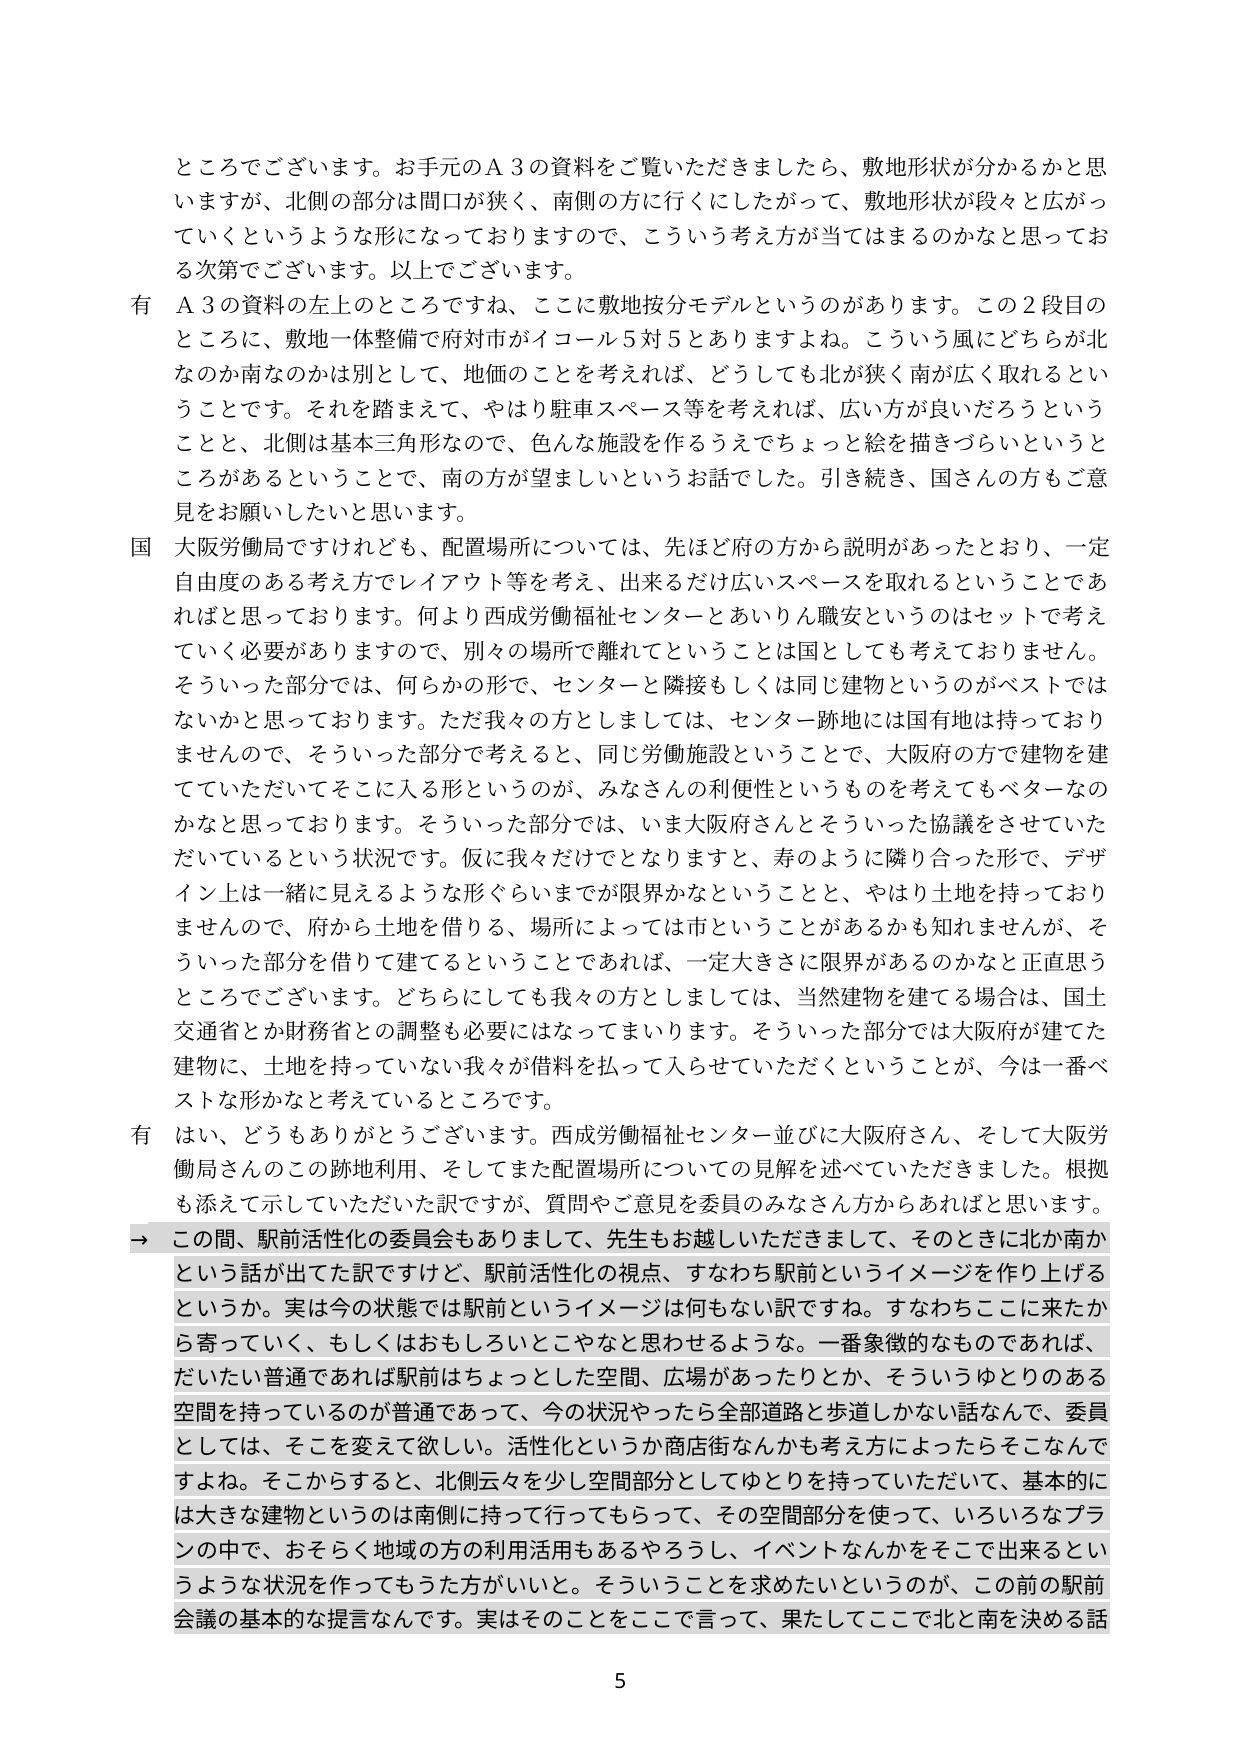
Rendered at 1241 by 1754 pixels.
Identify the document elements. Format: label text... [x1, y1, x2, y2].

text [130, 1253, 1110, 1635]
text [130, 148, 1110, 287]
text 有 はい、どうもありがとうございます。西成労働福祉センター並びに大阪府さん、そして大阪労働局さんのこの跡地利用、そしてまた配置場所についての見解を述べていただきました。根拠も添えて示していただいた訳ですが、質問やご意見を委員のみなさん方からあればと思います。 [130, 1117, 1110, 1220]
text 有 Ａ３の資料の左上のところですね、ここに敷地按分モデルというのがあります。この２段目のところに、敷地一体整備で府対市がイコール５対５とありますよね。こういう風にどちらが北なのか南なのかは別として、地価のことを考えれば、どうしても北が狭く南が広く取れるということです。それを踏まえて、やはり駐車スペース等を考えれば、広い方が良いだろうということと、北側は基本三角形なので、色んな施設を作るうえでちょっと絵を描きづらいというところがあるということで、南の方が望ましいというお話でした。引き続き、国さんの方もご意見をお願いしたいと思います。 [130, 287, 1110, 529]
text 国 大阪労働局ですけれども、配置場所については、先ほど府の方から説明があったとおり、一定自由度のある考え方でレイアウト等を考え、出来るだけ広いスペースを取れるということであればと思っております。何より西成労働福祉センターとあいりん職安というのはセットで考えていく必要がありますので、別々の場所で離れてということは国としても考えておりません。そういった部分では、何らかの形で、センターと隣接もしくは同じ建物というのがベストではないかと思っております。ただ我々の方としましては、センター跡地には国有地は持っておりませんので、そういった部分で考えると、同じ労働施設ということで、大阪府の方で建物を建てていただいてそこに入る形というのが、みなさんの利便性というものを考えてもベターなのかなと思っております。そういった部分では、いま大阪府さんとそういった協議をさせていただいているという状況です。仮に我々だけでとなりますと、寿のように隣り合った形で、デザイン上は一緒に見えるような形ぐらいまでが限界かなということと、やはり土地を持っておりませんので、府から土地を借りる、場所によっては市ということがあるかも知れませんが、そういった部分を借りて建てるということであれば、一定大きさに限界があるのかなと正直思うところでございます。どちらにしても我々の方としましては、当然建物を建てる場合は、国土交通省とか財務省との調整も必要にはなってまいります。そういった部分では大阪府が建てた建物に、土地を持っていない我々が借料を払って入らせていただくということが、今は一番ベストな形かなと考えているところです。 [130, 529, 1110, 1117]
